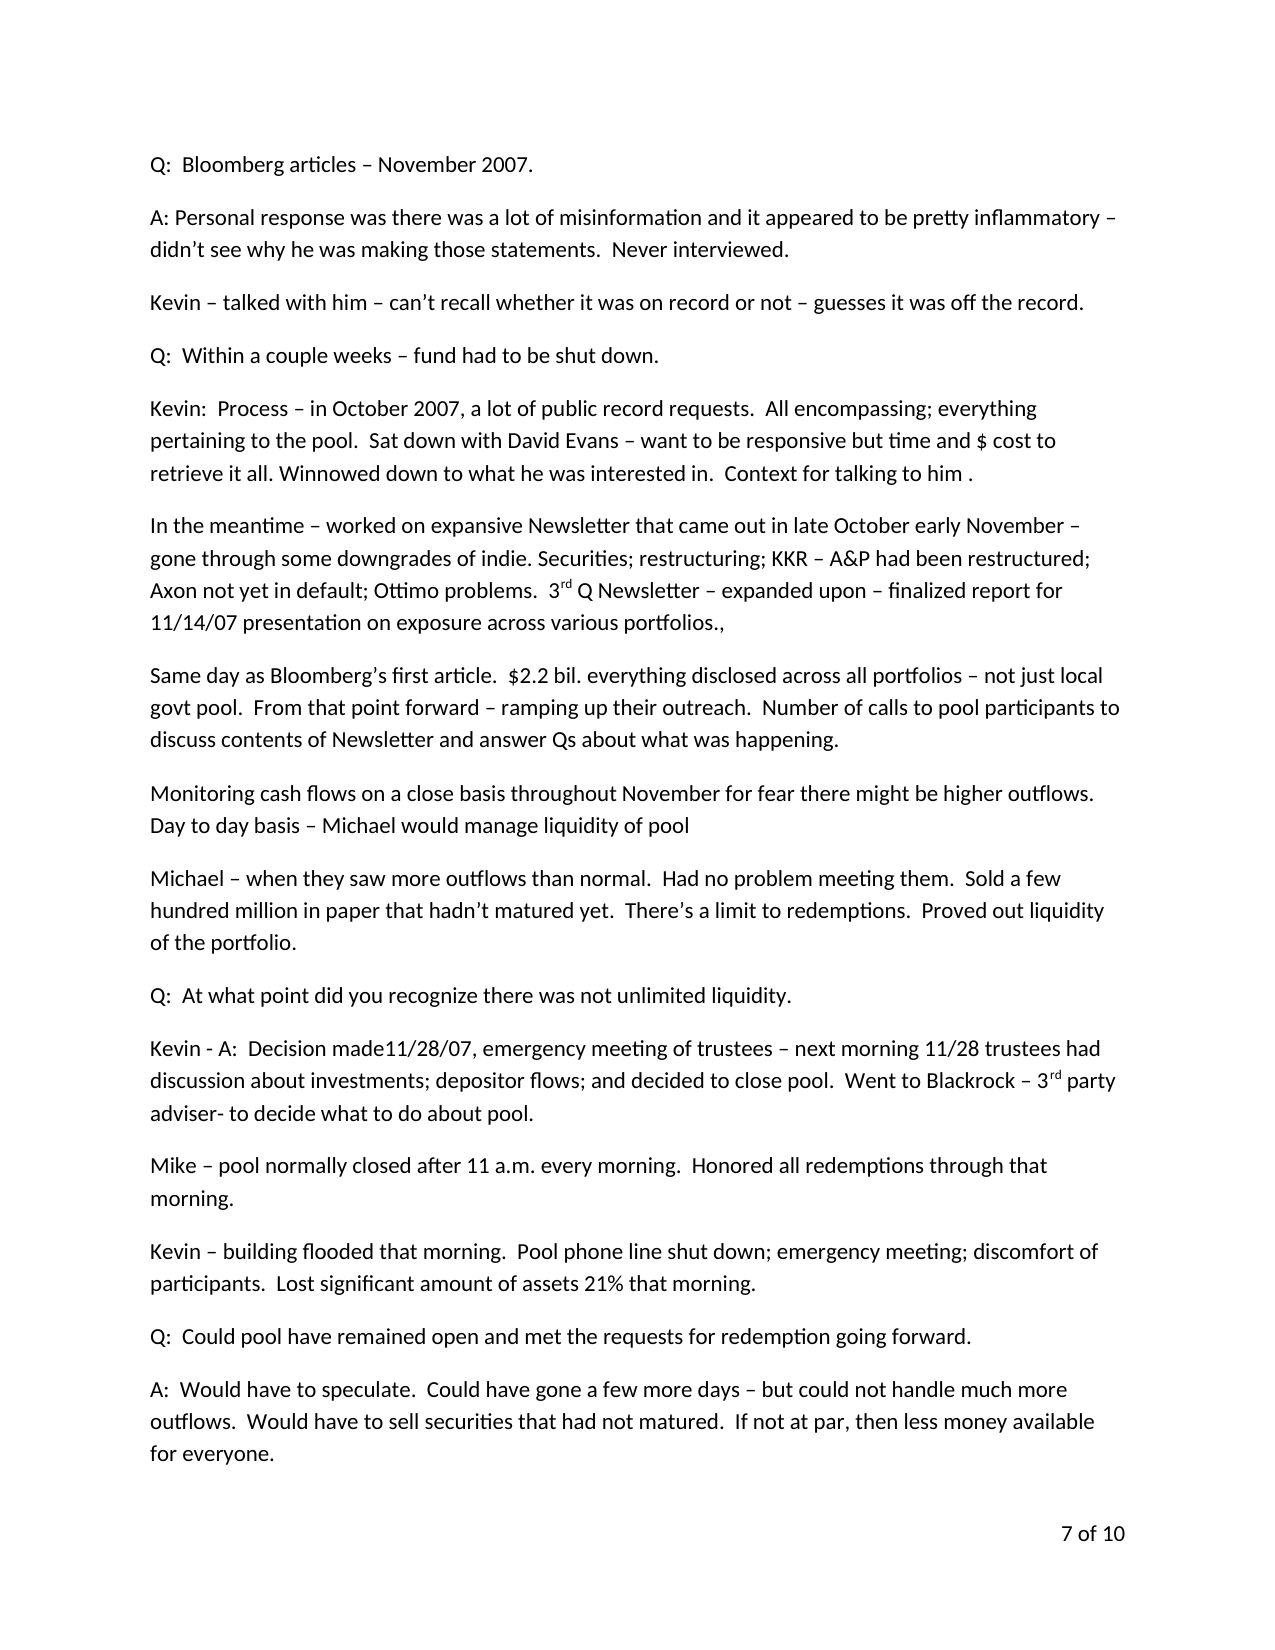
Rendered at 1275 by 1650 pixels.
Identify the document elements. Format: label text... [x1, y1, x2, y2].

text Same day as Bloomberg’s first article. $2.2 bil. everything disclosed across all portfolios – not just local govt pool. From that point forward – ramping up their outreach. Number of calls to pool participants to discuss contents of Newsletter and answer Qs about what was happening. [150, 661, 1125, 754]
text Mike – pool normally closed after 11 a.m. every morning. Honored all redemptions through that morning. [150, 1152, 1125, 1212]
text Q: Bloomberg articles – November 2007. [150, 150, 1125, 178]
text Kevin: Process – in October 2007, a lot of public record requests. All encompassing; everything pertaining to the pool. Sat down with David Evans – want to be responsive but time and $ cost to retrieve it all. Winnowed down to what he was interested in. Context for talking to him . [150, 394, 1125, 487]
text Kevin – talked with him – can’t recall whether it was on record or not – guesses it was off the record. [150, 288, 1125, 316]
text Kevin - A: Decision made11/28/07, emergency meeting of trustees – next morning 11/28 trustees had discussion about investments; depositor flows; and decided to close pool. Went to Blackrock – 3rd party adviser- to decide what to do about pool. [150, 1034, 1125, 1127]
text Kevin – building flooded that morning. Pool phone line shut down; emergency meeting; discomfort of participants. Lost significant amount of assets 21% that morning. [150, 1237, 1125, 1297]
text Q: At what point did you recognize there was not unlimited liquidity. [150, 981, 1125, 1009]
text In the meantime – worked on expansive Newsletter that came out in late October early November – gone through some downgrades of indie. Securities; restructuring; KKR – A&P had been restructured; Axon not yet in default; Ottimo problems. 3rd Q Newsletter – expanded upon – finalized report for 11/14/07 presentation on exposure across various portfolios., [150, 512, 1125, 636]
text Q: Could pool have remained open and met the requests for redemption going forward. [150, 1322, 1125, 1350]
text A: Personal response was there was a lot of misinformation and it appeared to be pretty inflammatory – didn’t see why he was making those statements. Never interviewed. [150, 203, 1125, 263]
text Monitoring cash flows on a close basis throughout November for fear there might be higher outflows. Day to day basis – Michael would manage liquidity of pool [150, 779, 1125, 839]
text Michael – when they saw more outflows than normal. Had no problem meeting them. Sold a few hundred million in paper that hadn’t matured yet. There’s a limit to redemptions. Proved out liquidity of the portfolio. [150, 864, 1125, 956]
text A: Would have to speculate. Could have gone a few more days – but could not handle much more outflows. Would have to sell securities that had not matured. If not at par, then less money available for everyone. [150, 1375, 1125, 1467]
text Q: Within a couple weeks – fund had to be shut down. [150, 341, 1125, 369]
